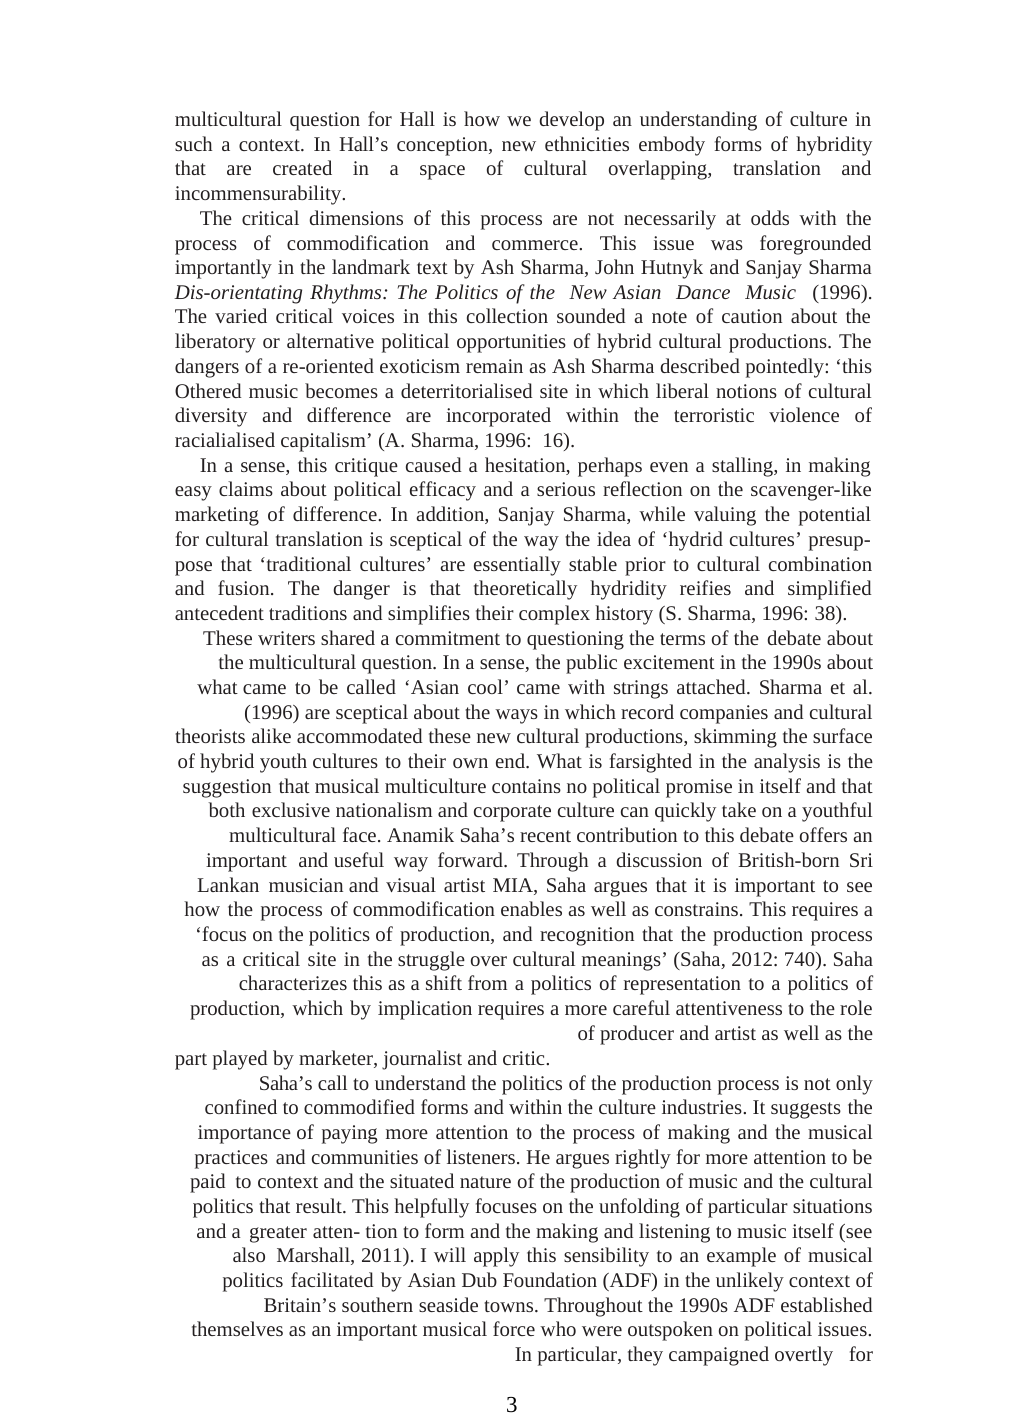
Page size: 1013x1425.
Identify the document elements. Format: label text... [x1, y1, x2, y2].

text These writers shared a commitment to questioning the terms of the debate about the multicultural question. In a sense, the public excitement in the 1990s about what came to be called ‘Asian cool’ came with strings attached. Sharma et al. (1996) are sceptical about the ways in which record companies and cultural theorists alike accommodated these new cultural productions, skimming the surface of hybrid youth cultures to their own end. What is farsighted in the analysis is the suggestion that musical multiculture contains no political promise in itself and that both exclusive nationalism and corporate culture can quickly take on a youthful multicultural face. Anamik Saha’s recent contribution to this debate offers an important and useful way forward. Through a discussion of British-born Sri Lankan musician and visual artist MIA, Saha argues that it is important to see how the process of commodification enables as well as constrains. This requires a ‘focus on the politics of production, and recognition that the production process as a critical site in the struggle over cultural meanings’ (Saha, 2012: 740). Saha characterizes this as a shift from a politics of representation to a politics of production, which by implication requires a more careful attentiveness to the role of producer and artist as well as the [174, 626, 873, 1045]
text The critical dimensions of this process are not necessarily at odds with the process of commodification and commerce. This issue was foregrounded importantly in the landmark text by Ash Sharma, John Hutnyk and Sanjay Sharma Dis-orientating Rhythms: The Politics of the New Asian Dance Music (1996). The varied critical voices in this collection sounded a note of caution about the liberatory or alternative political opportunities of hybrid cultural productions. The dangers of a re-oriented exoticism remain as Ash Sharma described pointedly: ‘this Othered music becomes a deterritorialised site in which liberal notions of cultural diversity and difference are incorporated within the terroristic violence of racialialised capitalism’ (A. Sharma, 1996: 16). [174, 206, 873, 452]
text Saha’s call to understand the politics of the production process is not only confined to commodified forms and within the culture industries. It suggests the importance of paying more attention to the process of making and the musical practices and communities of listeners. He argues rightly for more attention to be paid to context and the situated nature of the production of music and the cultural politics that result. This helpfully focuses on the unfolding of particular situations and a greater atten- tion to form and the making and listening to music itself (see also Marshall, 2011). I will apply this sensibility to an example of musical politics facilitated by Asian Dub Foundation (ADF) in the unlikely context of Britain’s southern seaside towns. Throughout the 1990s ADF established themselves as an important musical force who were outspoken on political issues. In particular, they campaigned overtly for [174, 1071, 873, 1366]
text multicultural question for Hall is how we develop an understanding of culture in such a context. In Hall’s conception, new ethnicities embody forms of hybridity that are created in a space of cultural overlapping, translation and incommensurability. [174, 107, 872, 205]
text In a sense, this critique caused a hesitation, perhaps even a stalling, in making easy claims about political efficacy and a serious reflection on the scavenger-like marketing of difference. In addition, Sanjay Sharma, while valuing the potential for cultural translation is sceptical of the way the idea of ‘hydrid cultures’ presup- pose that ‘traditional cultures’ are essentially stable prior to cultural combination and fusion. The danger is that theoretically hydridity reifies and simplified antecedent traditions and simplifies their complex history (S. Sharma, 1996: 38). [174, 453, 873, 625]
text part played by marketer, journalist and critic. [174, 1045, 883, 1069]
